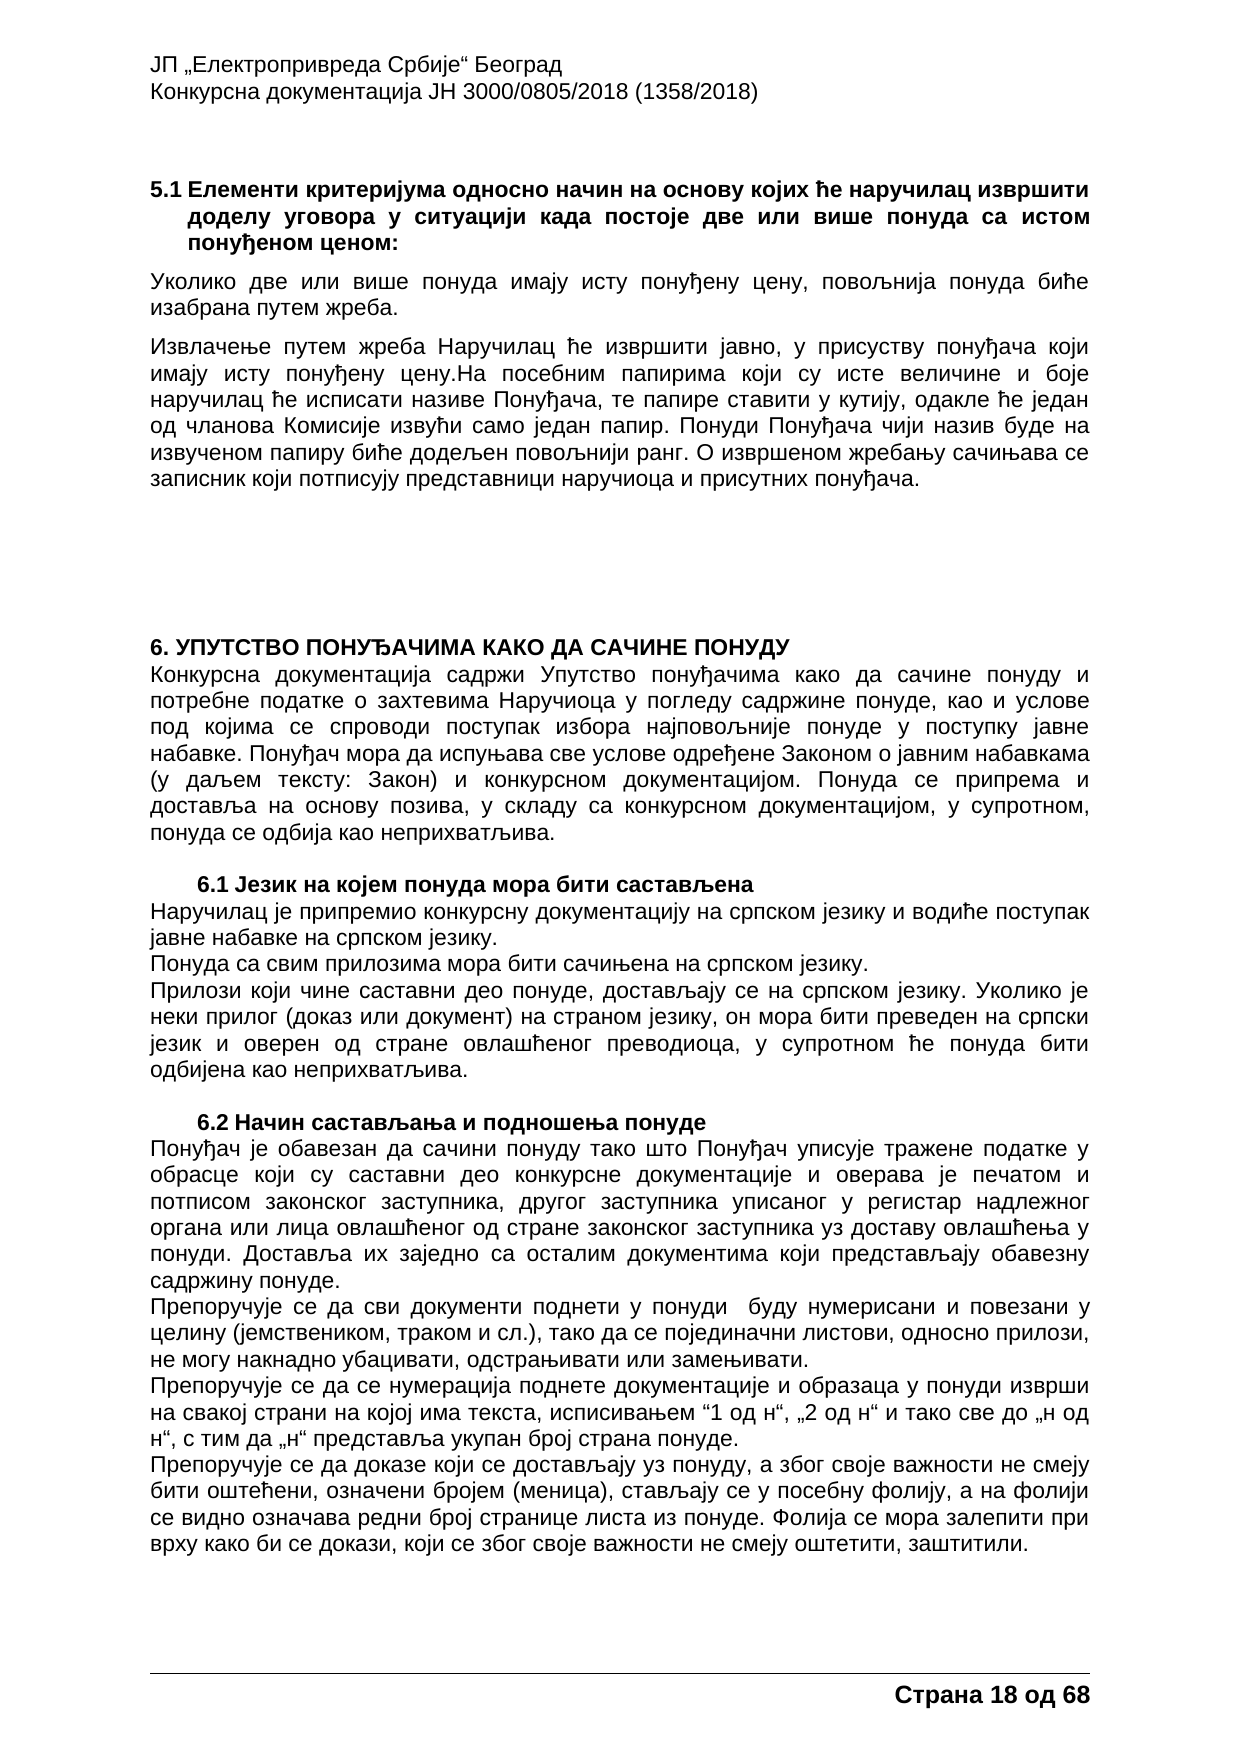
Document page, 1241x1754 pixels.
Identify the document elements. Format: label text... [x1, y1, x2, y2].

text Уколико две или више понуда имају исту понуђену цену, повољнија понуда биће изабрана путем жреба. [150, 268, 1090, 321]
list Елементи критеријума односно начин на основу којих ће наручилац извршити доделу уговора у ситуацији када постоје две или више понуда са истом понуђеном ценом: [150, 176, 1090, 255]
text Конкурсна документација садржи Упутство понуђачима како да сачине понуду и потребне податке о захтевима Наручиоца у погледу садржине понуде, као и услове под којима се спроводи поступак избора најповољније понуде у поступку јавне набавке. Понуђач мора да испуњава све услове одређене Законом о јавним набавкама (у даљем тексту: Закон) и конкурсном документацијом. Понуда се припрема и доставља на основу позива, у складу са конкурсном документацијом, у супротном, понуда се одбија као неприхватљива. [150, 661, 1090, 845]
text Препоручује се да се нумерација поднете документације и образаца у понуди изврши на свакоj страни на којој има текста, исписивањем “1 од н“, „2 од н“ и тако све до „н од н“, с тим да „н“ представља укупан број страна понуде. [150, 1372, 1090, 1451]
text Препоручује се да сви документи поднети у понуди буду нумерисани и повезани у целину (јемствеником, траком и сл.), тако да се појединачни листови, односно прилози, не могу накнадно убацивати, одстрањивати или замењивати. [150, 1293, 1090, 1372]
text Понуђач је обавезан да сачини понуду тако што Понуђач уписује тражене податке у обрасце који су саставни део конкурсне документације и оверава је печатом и потписом законског заступника, другог заступника уписаног у регистар надлежног органа или лица овлашћеног од стране законског заступника уз доставу овлашћења у понуди. Доставља их заједно са осталим документима који представљају обавезну садржину понуде. [150, 1135, 1090, 1293]
text 6. УПУТСТВО ПОНУЂАЧИМА КАКО ДА САЧИНЕ ПОНУДУ [150, 634, 1090, 661]
text Понуда са свим прилозима мора бити сачињена на српском језику. [150, 950, 1090, 977]
text Наручилац је припремио конкурсну документацију на српском језику и водиће поступак јавне набавке на српском језику. [150, 898, 1090, 950]
text Препоручује се да доказе који се достављају уз понуду, а због своје важности не смеју бити оштећени, означени бројем (меница), стављају се у посебну фолију, а на фолији се видно означава редни број странице листа из понуде. Фолија се мора залепити при врху како би се докази, који се због своје важности не смеју оштетити, заштитили. [150, 1451, 1090, 1557]
list Језик на којем понуда мора бити састављена [197, 871, 1090, 898]
text Извлачење путем жреба Наручилац ће извршити јавно, у присуству понуђача који имају исту понуђену цену.На посебним папирима који су исте величине и боје наручилац ће исписати називе Понуђача, те папире ставити у кутију, одакле ће један од чланова Комисије извући само један папир. Понуди Понуђача чији назив буде на извученом папиру биће додељен повољнији ранг. О извршеном жребању сачињава се записник који потписују представници наручиоца и присутних понуђача. [150, 333, 1090, 491]
text Прилози који чине саставни део понуде, достављају се на српском језику. Уколико је неки прилог (доказ или документ) на страном језику, он мора бити преведен на српски језик и оверен од стране овлашћеног преводиоца, у супротном ће понуда бити одбијена као неприхватљива. [150, 977, 1090, 1082]
list Начин састављања и подношења понуде [197, 1108, 1090, 1135]
